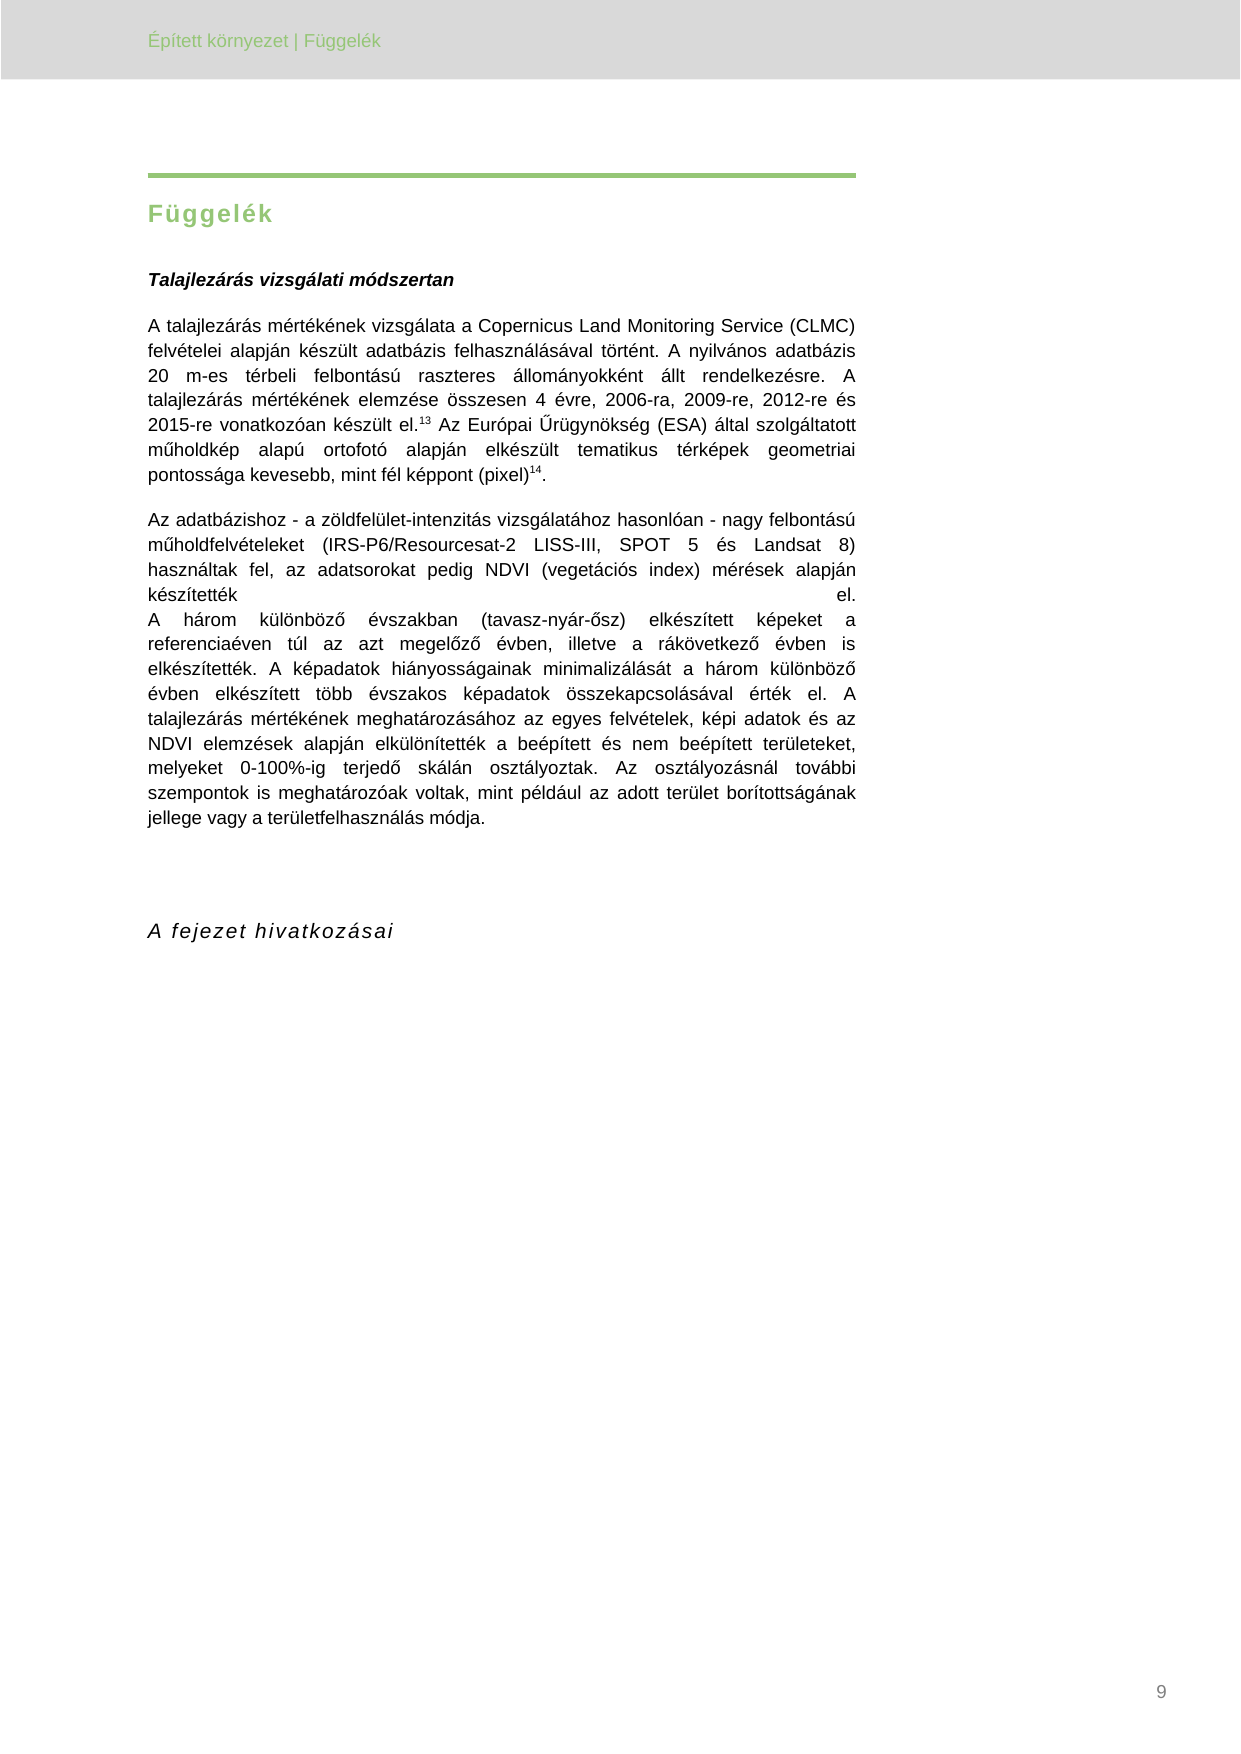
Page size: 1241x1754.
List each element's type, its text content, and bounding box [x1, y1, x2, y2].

subtitle A fejezet hivatkozásai [148, 919, 856, 943]
text A talajlezárás mértékének vizsgálata a Copernicus Land Monitoring Service (CLMC) felvételei alapján készült adatbázis felhasználásával történt. A nyilvános adatbázis 20 m-es térbeli felbontású raszteres állományokként állt rendelkezésre. A talajlezárás mértékének elemzése összesen 4 évre, 2006-ra, 2009-re, 2012-re és 2015-re vonatkozóan készült el. Az Európai Űrügynökség (ESA) által szolgáltatott műholdkép alapú ortofotó alapján elkészült tematikus térképek geometriai pontossága kevesebb, mint fél képpont (pixel). [148, 315, 856, 485]
text Talajlezárás vizsgálati módszertan [148, 269, 856, 291]
subtitle Függelék [148, 178, 856, 227]
text Az adatbázishoz - a zöldfelület-intenzitás vizsgálatához hasonlóan - nagy felbontású műholdfelvételeket (IRS-P6/Resourcesat-2 LISS-III, SPOT 5 és Landsat 8) használtak fel, az adatsorokat pedig NDVI (vegetációs index) mérések alapján készítették el. A három különböző évszakban (tavasz-nyár-ősz) elkészített képeket a referenciaéven túl az azt megelőző évben, illetve a rákövetkező évben is elkészítették. A képadatok hiányosságainak minimalizálását a három különböző évben elkészített több évszakos képadatok összekapcsolásával érték el. A talajlezárás mértékének meghatározásához az egyes felvételek, képi adatok és az NDVI elemzések alapján elkülönítették a beépített és nem beépített területeket, melyeket 0-100%-ig terjedő skálán osztályoztak. Az osztályozásnál további szempontok is meghatározóak voltak, mint például az adott terület borítottságának jellege vagy a területfelhasználás módja. [148, 509, 856, 828]
